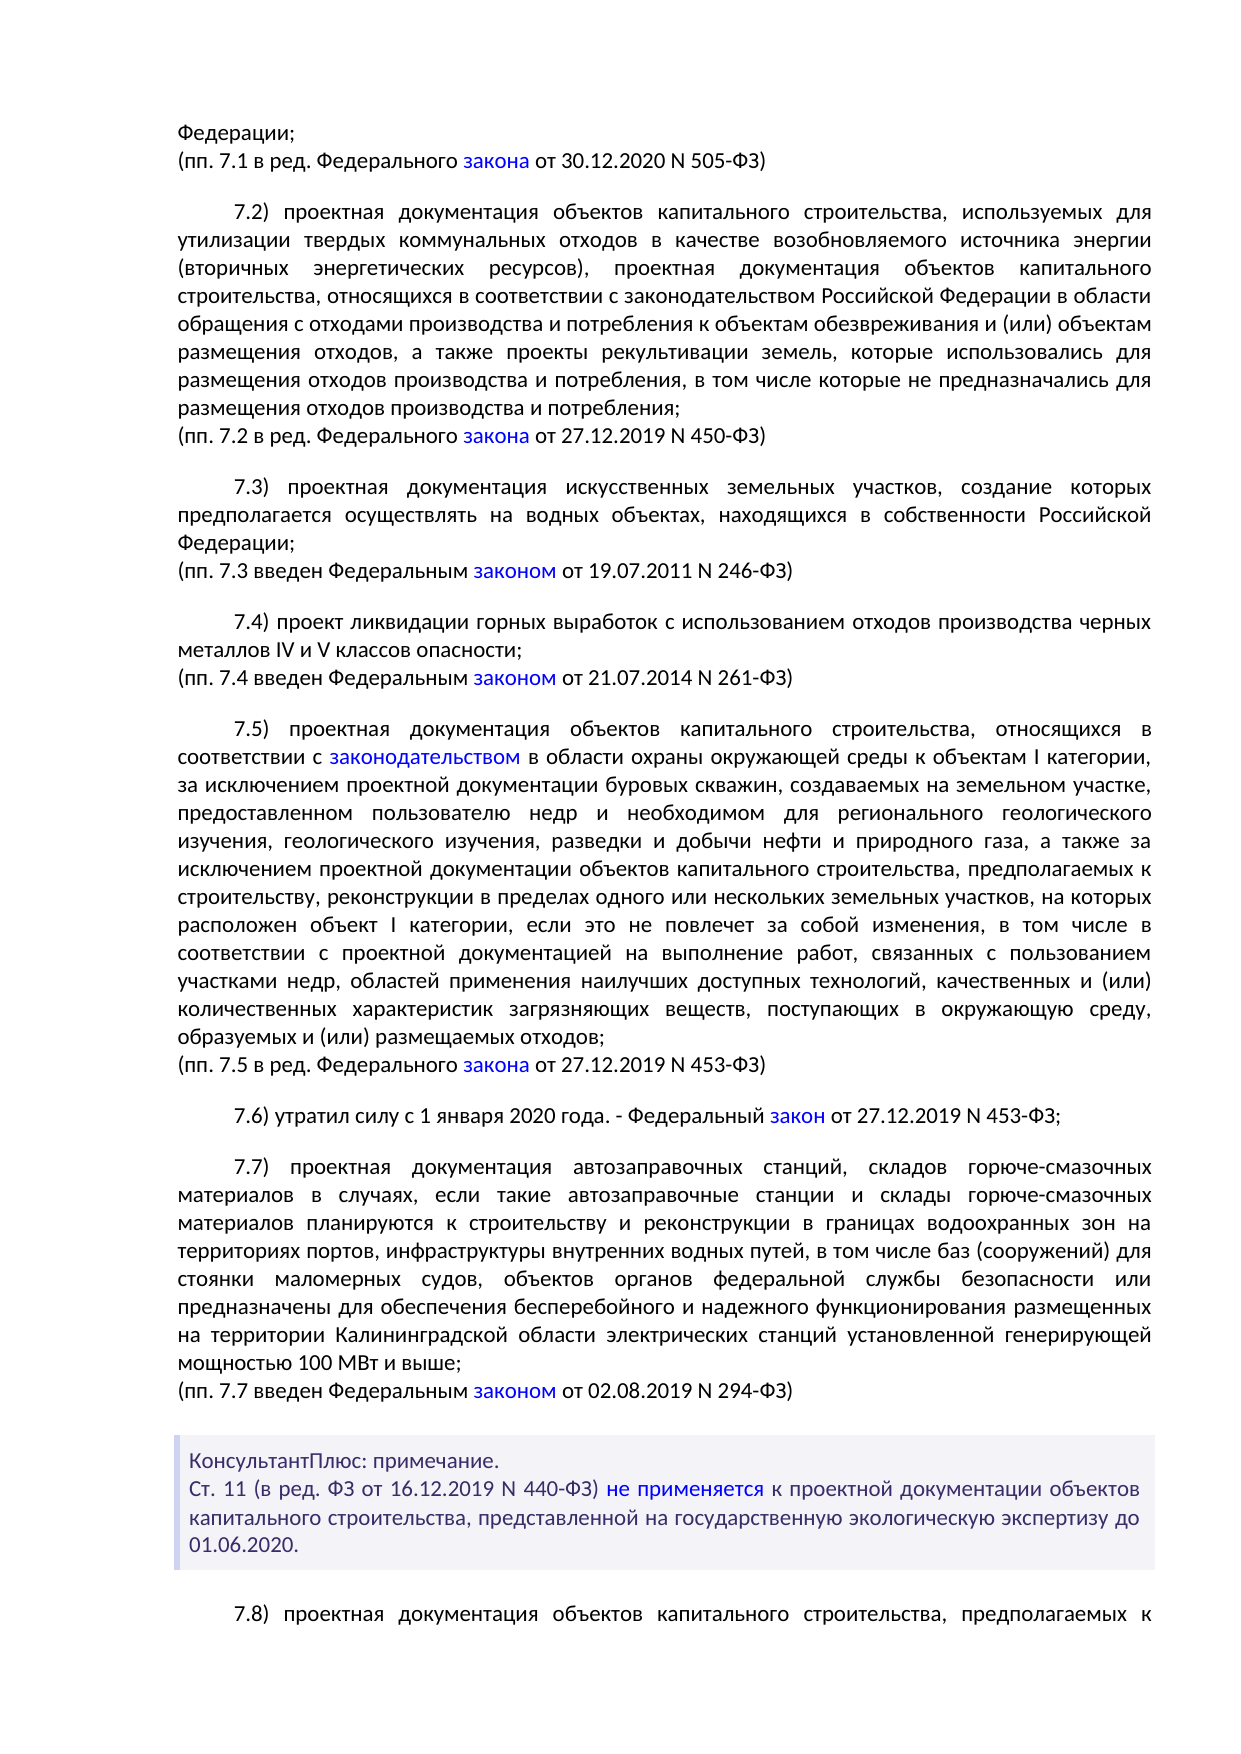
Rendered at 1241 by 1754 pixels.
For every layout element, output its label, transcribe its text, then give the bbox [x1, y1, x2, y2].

text 7.2) проектная документация объектов капитального строительства, используемых для утилизации твердых коммунальных отходов в качестве возобновляемого источника энергии (вторичных энергетических ресурсов), проектная документация объектов капитального строительства, относящихся в соответствии с законодательством Российской Федерации в области обращения с отходами производства и потребления к объектам обезвреживания и (или) объектам размещения отходов, а также проекты рекультивации земель, которые использовались для размещения отходов производства и потребления, в том числе которые не предназначались для размещения отходов производства и потребления; [177, 197, 1152, 421]
text 7.3) проектная документация искусственных земельных участков, создание которых предполагается осуществлять на водных объектах, находящихся в собственности Российской Федерации; [177, 472, 1152, 556]
text (пп. 7.3 введен Федеральным законом от 19.07.2011 N 246-ФЗ) [177, 556, 1152, 584]
text 7.7) проектная документация автозаправочных станций, складов горюче-смазочных материалов в случаях, если такие автозаправочные станции и склады горюче-смазочных материалов планируются к строительству и реконструкции в границах водоохранных зон на территориях портов, инфраструктуры внутренних водных путей, в том числе баз (сооружений) для стоянки маломерных судов, объектов органов федеральной службы безопасности или предназначены для обеспечения бесперебойного и надежного функционирования размещенных на территории Калининградской области электрических станций установленной генерирующей мощностью 100 МВт и выше; [177, 1152, 1152, 1376]
text (пп. 7.5 в ред. Федерального закона от 27.12.2019 N 453-ФЗ) [177, 1050, 1152, 1078]
text (пп. 7.1 в ред. Федерального закона от 30.12.2020 N 505-ФЗ) [177, 146, 1152, 174]
table_header КонсультантПлюс: примечание. Ст. 11 (в ред. ФЗ от 16.12.2019 N 440-ФЗ) не применяется к проектной документации объектов капитального строительства, представленной на государственную экологическую экспертизу до 01.06.2020. [180, 1435, 1149, 1570]
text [177, 118, 1152, 146]
text 7.5) проектная документация объектов капитального строительства, относящихся в соответствии с законодательством в области охраны окружающей среды к объектам I категории, за исключением проектной документации буровых скважин, создаваемых на земельном участке, предоставленном пользователю недр и необходимом для регионального геологического изучения, геологического изучения, разведки и добычи нефти и природного газа, а также за исключением проектной документации объектов капитального строительства, предполагаемых к строительству, реконструкции в пределах одного или нескольких земельных участков, на которых расположен объект I категории, если это не повлечет за собой изменения, в том числе в соответствии с проектной документацией на выполнение работ, связанных с пользованием участками недр, областей применения наилучших доступных технологий, качественных и (или) количественных характеристик загрязняющих веществ, поступающих в окружающую среду, образуемых и (или) размещаемых отходов; [177, 714, 1152, 1050]
text (пп. 7.4 введен Федеральным законом от 21.07.2014 N 261-ФЗ) [177, 663, 1152, 691]
text 7.4) проект ликвидации горных выработок с использованием отходов производства черных металлов IV и V классов опасности; [177, 607, 1152, 663]
text 7.6) утратил силу с 1 января 2020 года. - Федеральный закон от 27.12.2019 N 453-ФЗ; [177, 1101, 1152, 1129]
text (пп. 7.2 в ред. Федерального закона от 27.12.2019 N 450-ФЗ) [177, 421, 1152, 449]
text (пп. 7.7 введен Федеральным законом от 02.08.2019 N 294-ФЗ) [177, 1376, 1152, 1404]
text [177, 1599, 1152, 1628]
